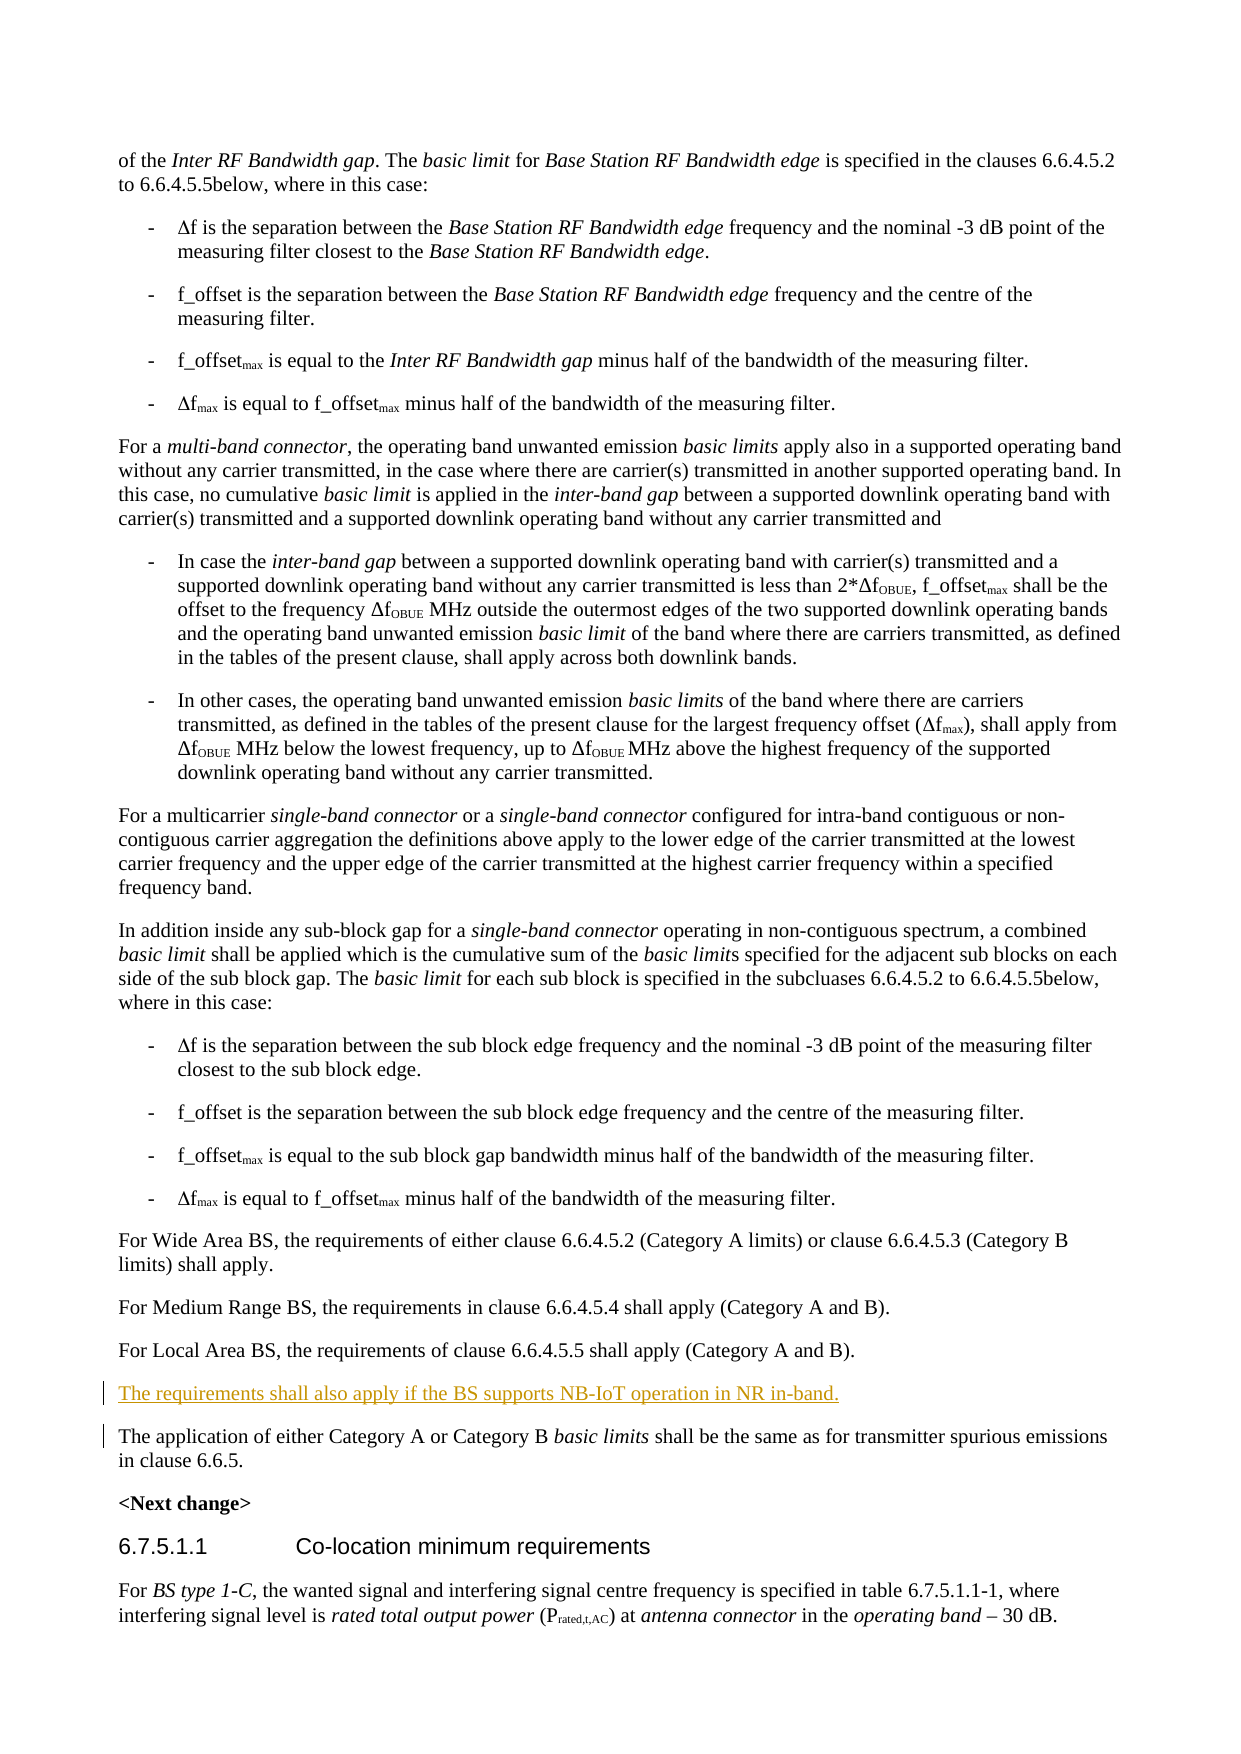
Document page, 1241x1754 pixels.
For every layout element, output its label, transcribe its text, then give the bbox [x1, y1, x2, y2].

text - In other cases, the operating band unwanted emission basic limits of the band where there are carriers transmitted, as defined in the tables of the present clause for the largest frequency offset (fmax), shall apply from ΔfOBUE MHz below the lowest frequency, up to ΔfOBUE MHz above the highest frequency of the supported downlink operating band without any carrier transmitted. [148, 688, 1122, 784]
text The application of either Category A or Category B basic limits shall be the same as for transmitter spurious emissions in clause 6.6.5. [118, 1424, 1122, 1472]
text - In case the inter-band gap between a supported downlink operating band with carrier(s) transmitted and a supported downlink operating band without any carrier transmitted is less than 2*ΔfOBUE, f_offsetmax shall be the offset to the frequency ΔfOBUE MHz outside the outermost edges of the two supported downlink operating bands and the operating band unwanted emission basic limit of the band where there are carriers transmitted, as defined in the tables of the present clause, shall apply across both downlink bands. [148, 549, 1122, 669]
text - f_offset is the separation between the Base Station RF Bandwidth edge frequency and the centre of the measuring filter. [148, 281, 1122, 329]
text - f_offsetmax is equal to the Inter RF Bandwidth gap minus half of the bandwidth of the measuring filter. [148, 348, 1122, 372]
text - f is the separation between the Base Station RF Bandwidth edge frequency and the nominal -3 dB point of the measuring filter closest to the Base Station RF Bandwidth edge. [148, 214, 1122, 263]
subtitle 6.7.5.1.1 Co-location minimum requirements [118, 1533, 1122, 1560]
text - f is the separation between the sub block edge frequency and the nominal -3 dB point of the measuring filter closest to the sub block edge. [148, 1033, 1122, 1081]
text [118, 148, 1122, 196]
text - fmax is equal to f_offsetmax minus half of the bandwidth of the measuring filter. [148, 1186, 1122, 1209]
text For a multi-band connector, the operating band unwanted emission basic limits apply also in a supported operating band without any carrier transmitted, in the case where there are carrier(s) transmitted in another supported operating band. In this case, no cumulative basic limit is applied in the inter-band gap between a supported downlink operating band with carrier(s) transmitted and a supported downlink operating band without any carrier transmitted and [118, 434, 1122, 530]
text For Local Area BS, the requirements of clause 6.6.4.5.5 shall apply (Category A and B). [118, 1338, 1122, 1362]
text For Medium Range BS, the requirements in clause 6.6.4.5.4 shall apply (Category A and B). [118, 1295, 1122, 1319]
text - fmax is equal to f_offsetmax minus half of the bandwidth of the measuring filter. [148, 391, 1122, 415]
text In addition inside any sub-block gap for a single-band connector operating in non-contiguous spectrum, a combined basic limit shall be applied which is the cumulative sum of the basic limits specified for the adjacent sub blocks on each side of the sub block gap. The basic limit for each sub block is specified in the subcluases 6.6.4.5.2 to 6.6.4.5.5below, where in this case: [118, 918, 1122, 1014]
text For BS type 1-C, the wanted signal and interfering signal centre frequency is specified in table 6.7.5.1.1-1, where interfering signal level is rated total output power (Prated,t,AC) at antenna connector in the operating band – 30 dB. [118, 1578, 1122, 1627]
text <Next change> [118, 1491, 1122, 1514]
text For a multicarrier single-band connector or a single-band connector configured for intra-band contiguous or non-contiguous carrier aggregation the definitions above apply to the lower edge of the carrier transmitted at the lowest carrier frequency and the upper edge of the carrier transmitted at the highest carrier frequency within a specified frequency band. [118, 803, 1122, 899]
text For Wide Area BS, the requirements of either clause 6.6.4.5.2 (Category A limits) or clause 6.6.4.5.3 (Category B limits) shall apply. [118, 1228, 1122, 1276]
text - f_offset is the separation between the sub block edge frequency and the centre of the measuring filter. [148, 1100, 1122, 1124]
text - f_offsetmax is equal to the sub block gap bandwidth minus half of the bandwidth of the measuring filter. [148, 1143, 1122, 1167]
